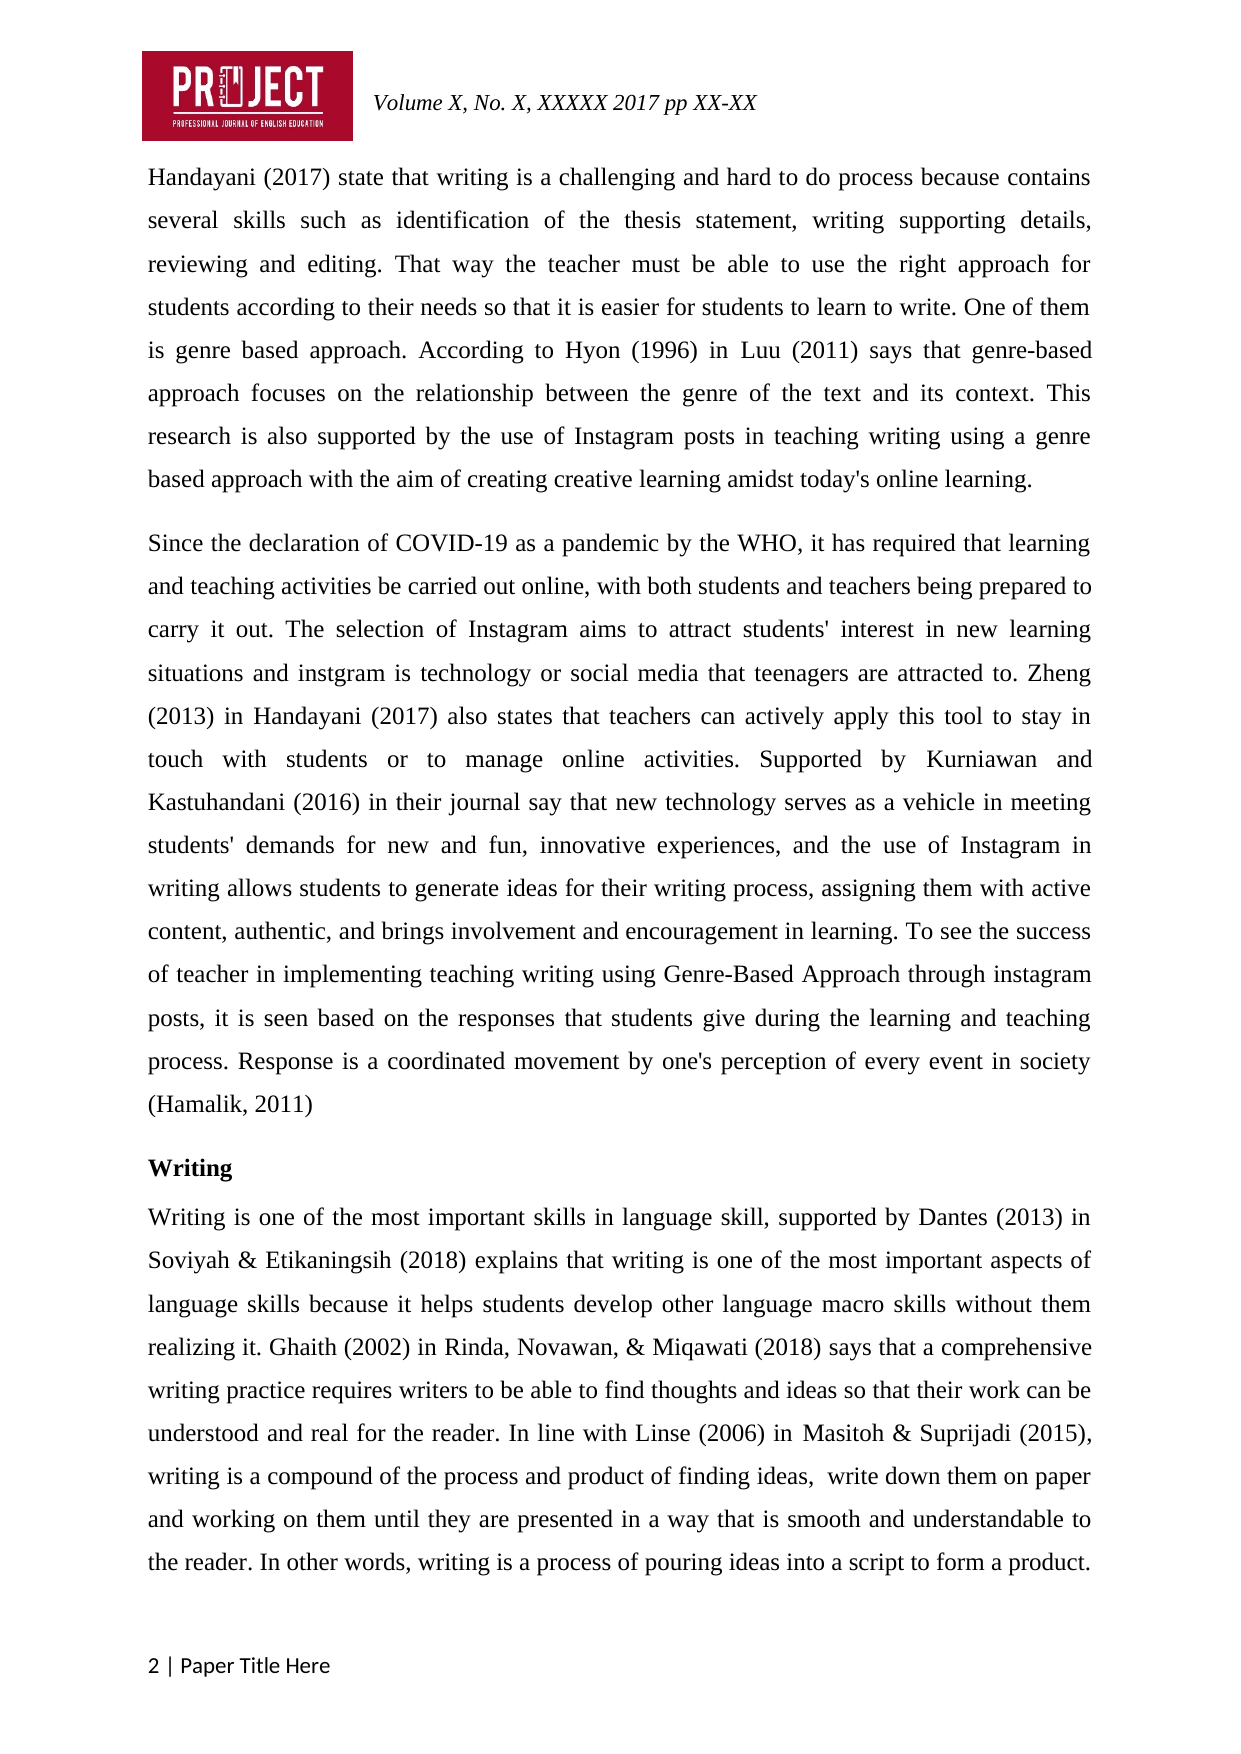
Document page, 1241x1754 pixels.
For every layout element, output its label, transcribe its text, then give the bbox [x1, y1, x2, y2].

text Writing [148, 1153, 1092, 1182]
text Since the declaration of COVID-19 as a pandemic by the WHO, it has required that learning and teaching activities be carried out online, with both students and teachers being prepared to carry it out. The selection of Instagram aims to attract students' interest in new learning situations and instgram is technology or social media that teenagers are attracted to. Zheng (2013) in Handayani (2017) also states that teachers can actively apply this tool to stay in touch with students or to manage online activities. Supported by Kurniawan and Kastuhandani (2016) in their journal say that new technology serves as a vehicle in meeting students' demands for new and fun, innovative experiences, and the use of Instagram in writing allows students to generate ideas for their writing process, assigning them with active content, authentic, and brings involvement and encouragement in learning. To see the success of teacher in implementing teaching writing using Genre-Based Approach through instagram posts, it is seen based on the responses that students give during the learning and teaching process. Response is a coordinated movement by one's perception of every event in society (Hamalik, 2011) [148, 528, 1092, 1118]
text Writing is one of the most important skills in language skill, supported by Dantes (2013) in Soviyah & Etikaningsih (2018) explains that writing is one of the most important aspects of language skills because it helps students develop other language macro skills without them realizing it. Ghaith (2002) in Rinda, Novawan, & Miqawati (2018) says that a comprehensive writing practice requires writers to be able to find thoughts and ideas so that their work can be understood and real for the reader. In line with Linse (2006) in Masitoh & Suprijadi (2015), writing is a compound of the process and product of finding ideas, write down them on paper and working on them until they are presented in a way that is smooth and understandable to the reader. In other words, writing is a process of pouring ideas into a script to form a product. [148, 1202, 1092, 1576]
picture [142, 51, 353, 141]
